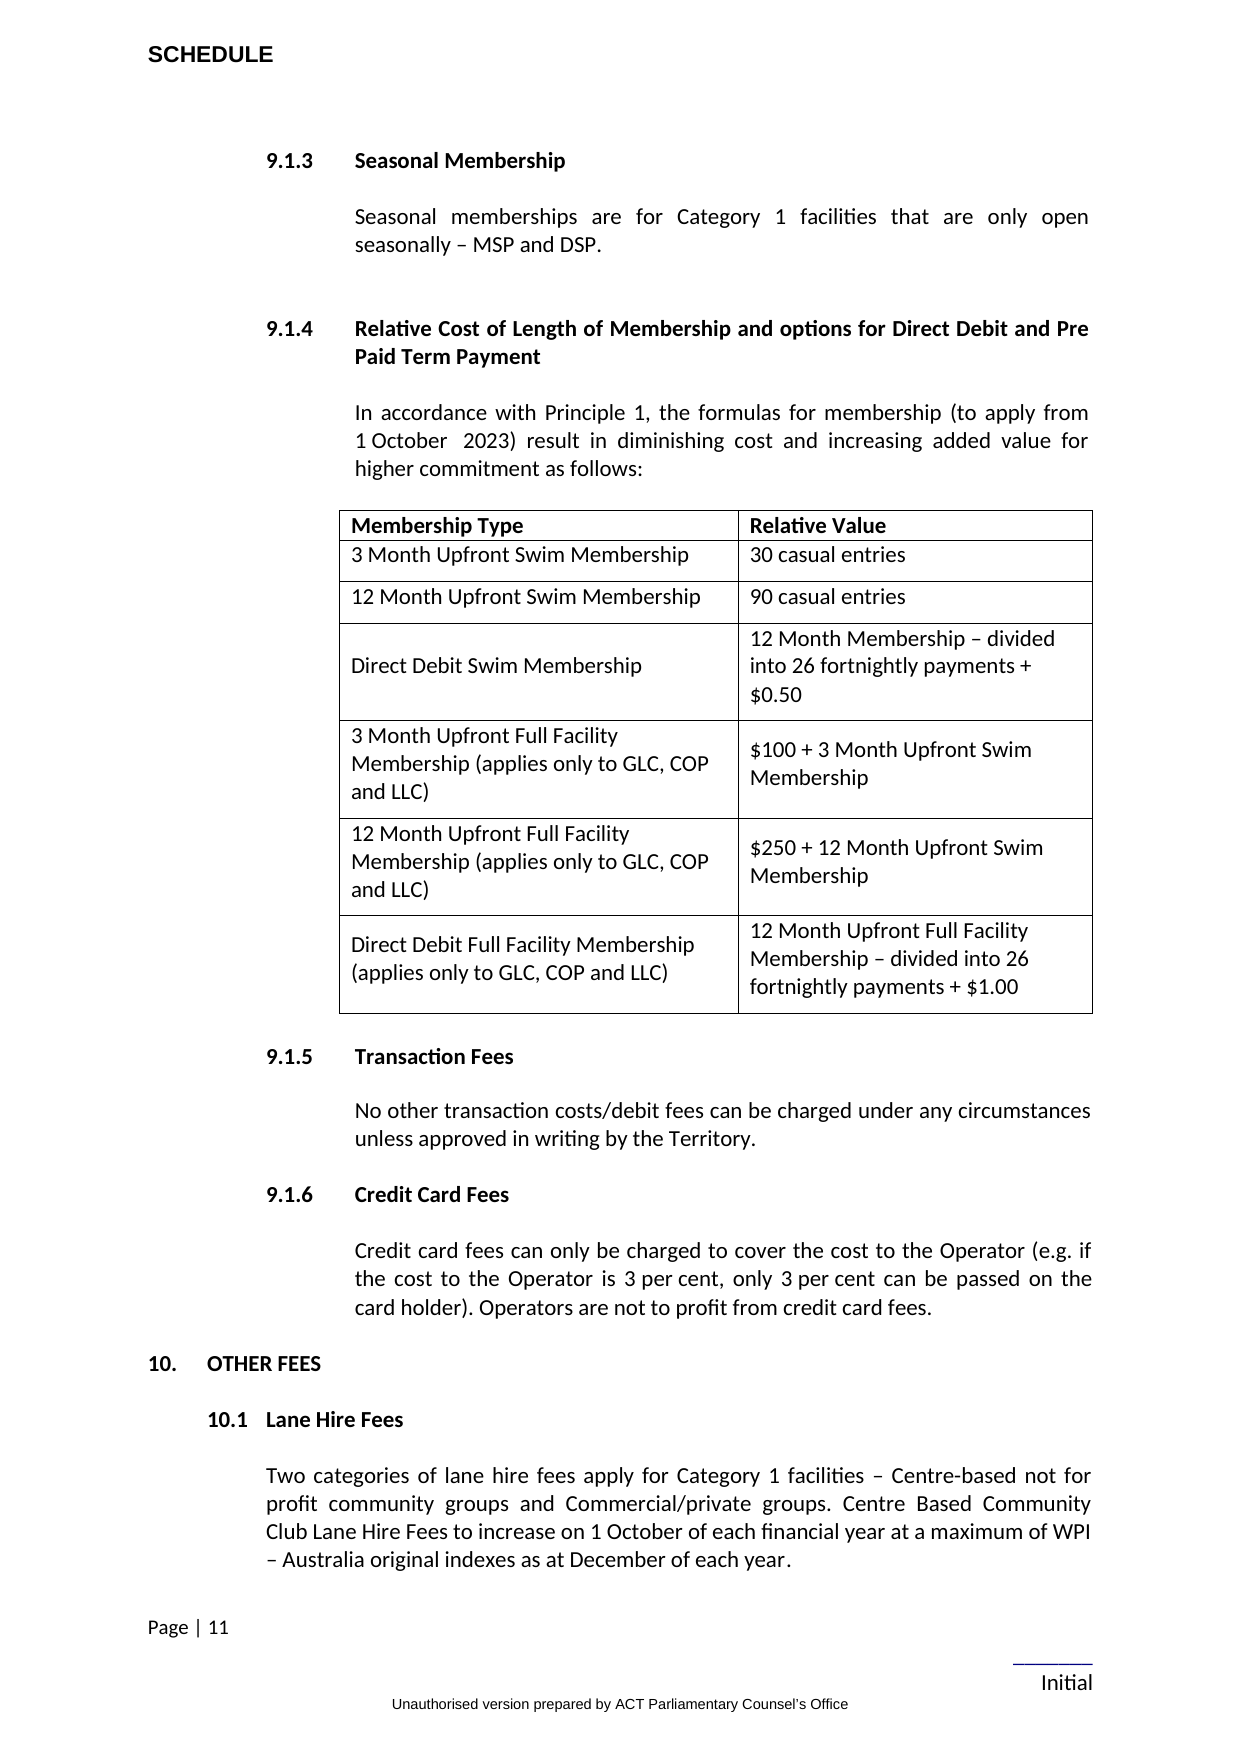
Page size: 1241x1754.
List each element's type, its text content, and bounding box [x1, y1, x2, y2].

table_cell 3 Month Upfront Full Facility Membership (applies only to GLC, COP and LLC) [340, 721, 738, 818]
table_header Membership Type [340, 511, 738, 539]
table_cell 12 Month Membership – divided into 26 fortnightly payments + $0.50 [739, 624, 1092, 720]
text 10.1 Lane Hire Fees [207, 1405, 1093, 1433]
table_cell $250 + 12 Month Upfront Swim Membership [739, 819, 1092, 915]
text 9.1.3 Seasonal Membership [266, 146, 1090, 174]
text 9.1.5 Transaction Fees [266, 1042, 1093, 1070]
text 9.1.6 Credit Card Fees [266, 1181, 1093, 1208]
text No other transaction costs/debit fees can be charged under any circumstances unless approved in writing by the Territory. [354, 1096, 1093, 1152]
table_cell 12 Month Upfront Full Facility Membership – divided into 26 fortnightly payments + $1.00 [739, 916, 1092, 1013]
list OTHER FEES [148, 1349, 1093, 1377]
table_cell Direct Debit Full Facility Membership (applies only to GLC, COP and LLC) [340, 916, 738, 1013]
text Seasonal memberships are for Category 1 facilities that are only open seasonally – MSP and DSP. [266, 202, 1090, 258]
text Two categories of lane hire fees apply for Category 1 facilities – Centre-based not for profit community groups and Commercial/private groups. Centre Based Community Club Lane Hire Fees to increase on 1 October of each financial year at a maximum of WPI – Australia original indexes as at December of each year. [266, 1461, 1093, 1573]
table_cell 90 casual entries [739, 582, 1092, 623]
text 9.1.4 Relative Cost of Length of Membership and options for Direct Debit and Pre Paid Term Payment [266, 314, 1090, 370]
table_cell 12 Month Upfront Swim Membership [340, 582, 738, 623]
table_cell 3 Month Upfront Swim Membership [340, 541, 738, 581]
table_cell $100 + 3 Month Upfront Swim Membership [739, 721, 1092, 818]
text Credit card fees can only be charged to cover the cost to the Operator (e.g. if the cost to the Operator is 3 per cent, only 3 per cent can be passed on the card holder). Operators are not to profit from credit card fees. [354, 1237, 1093, 1321]
table_cell 30 casual entries [739, 541, 1092, 581]
table_header Relative Value [739, 511, 1092, 539]
text In accordance with Principle 1, the formulas for membership (to apply from 1 October 2023) result in diminishing cost and increasing added value for higher commitment as follows: [354, 398, 1090, 482]
table_cell Direct Debit Swim Membership [340, 624, 738, 720]
table_cell 12 Month Upfront Full Facility Membership (applies only to GLC, COP and LLC) [340, 819, 738, 915]
